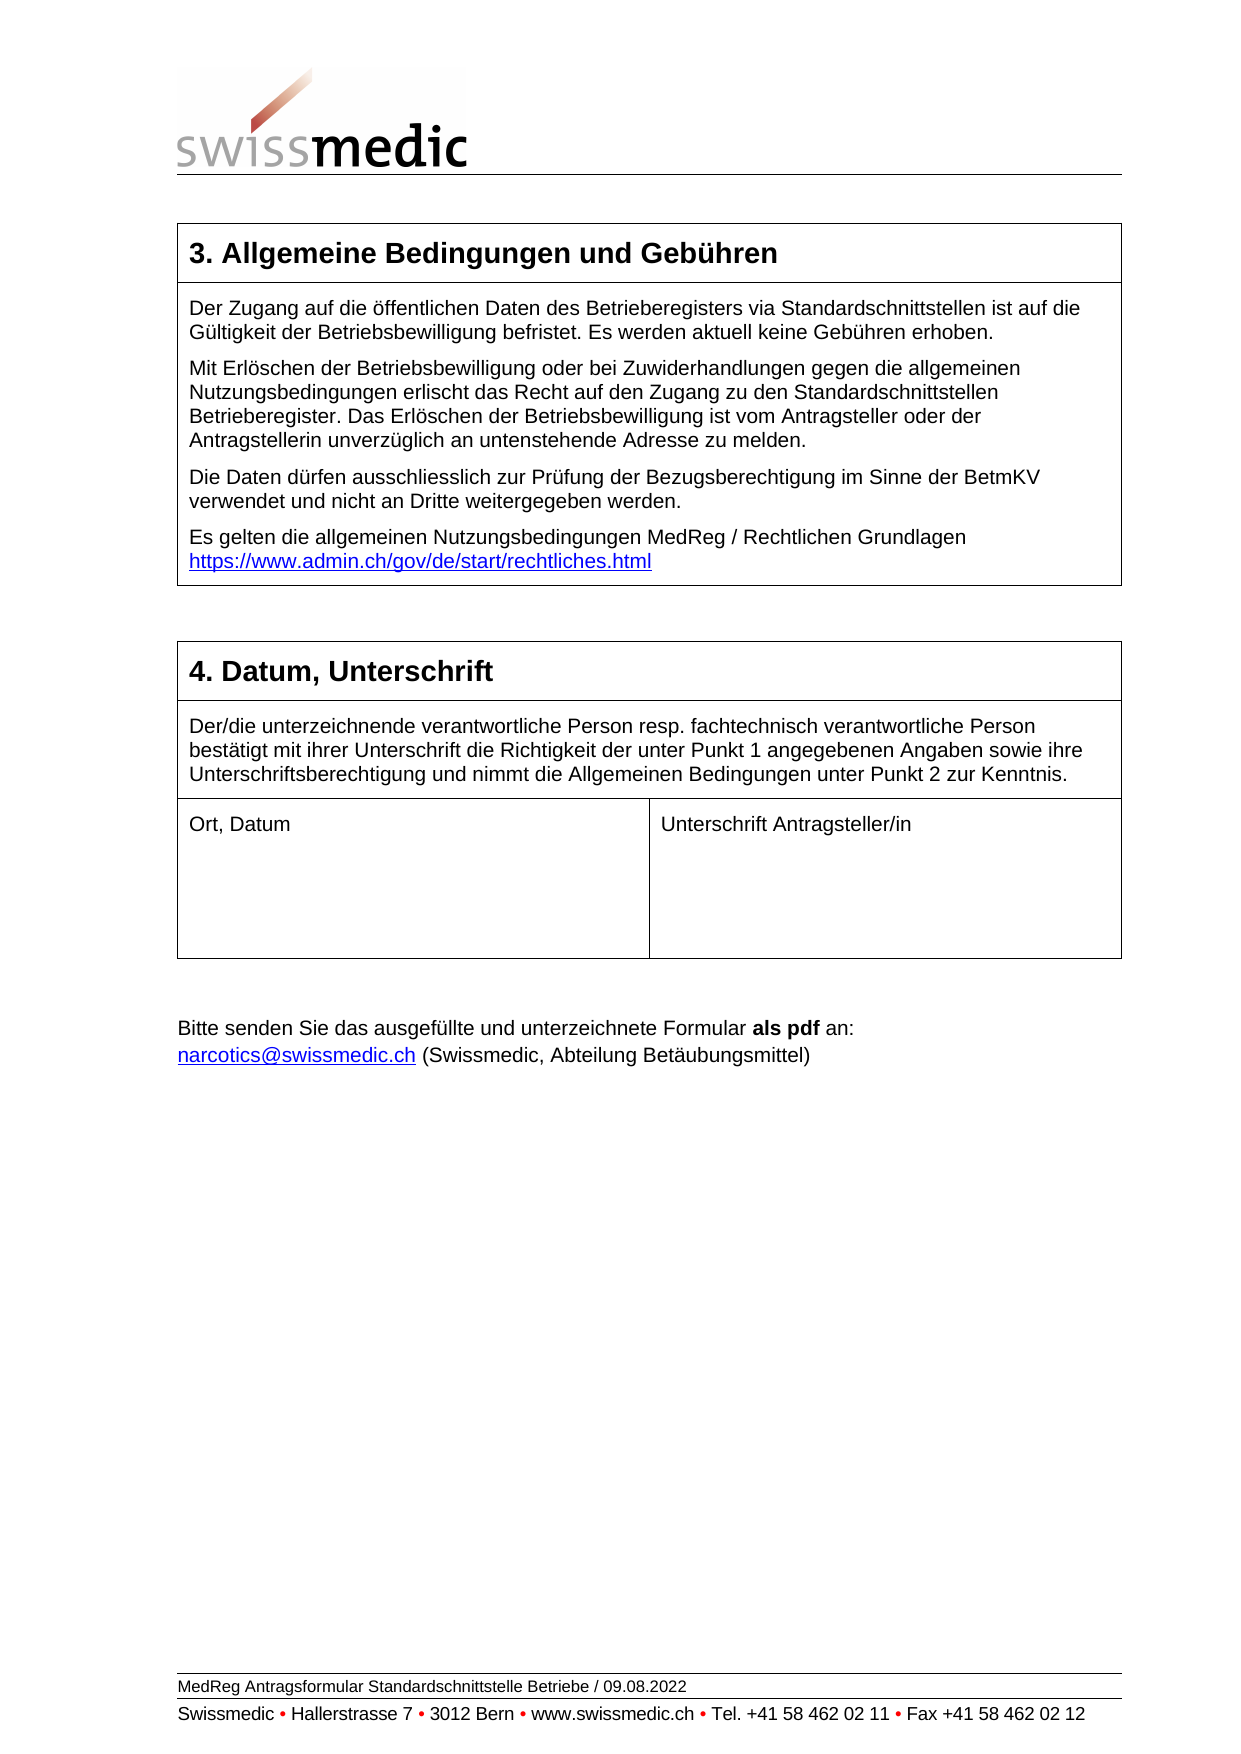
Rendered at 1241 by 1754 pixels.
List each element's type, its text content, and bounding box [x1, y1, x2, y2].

table_cell Der Zugang auf die öffentlichen Daten des Betrieberegisters via Standardschnittstellen ist auf die Gültigkeit der Betriebsbewilligung befristet. Es werden aktuell keine Gebühren erhoben. Mit Erlöschen der Betriebsbewilligung oder bei Zuwiderhandlungen gegen die allgemeinen Nutzungsbedingungen erlischt das Recht auf den Zugang zu den Standardschnittstellen Betrieberegister. Das Erlöschen der Betriebsbewilligung ist vom Antragsteller oder der Antragstellerin unverzüglich an untenstehende Adresse zu melden. Die Daten dürfen ausschliesslich zur Prüfung der Bezugsberechtigung im Sinne der BetmKV verwendet und nicht an Dritte weitergegeben werden. Es gelten die allgemeinen Nutzungsbedingungen MedReg / Rechtlichen Grundlagen https://www.admin.ch/gov/de/start/rechtliches.html [178, 283, 1121, 585]
text narcotics@swissmedic.ch (Swissmedic, Abteilung Betäubungsmittel) [177, 1040, 1122, 1067]
table_cell Unterschrift Antragsteller/in [650, 799, 1121, 957]
picture [177, 67, 467, 167]
table_cell Der/die unterzeichnende verantwortliche Person resp. fachtechnisch verantwortliche Person bestätigt mit ihrer Unterschrift die Richtigkeit der unter Punkt 1 angegebenen Angaben sowie ihre Unterschriftsberechtigung und nimmt die Allgemeinen Bedingungen unter Punkt 2 zur Kenntnis. [178, 701, 1121, 798]
table_cell Ort, Datum [178, 799, 649, 957]
table_header 3. Allgemeine Bedingungen und Gebühren [178, 224, 1121, 282]
text Bitte senden Sie das ausgefüllte und unterzeichnete Formular als pdf an: [177, 1013, 1122, 1040]
table_header 4. Datum, Unterschrift [178, 642, 1121, 700]
